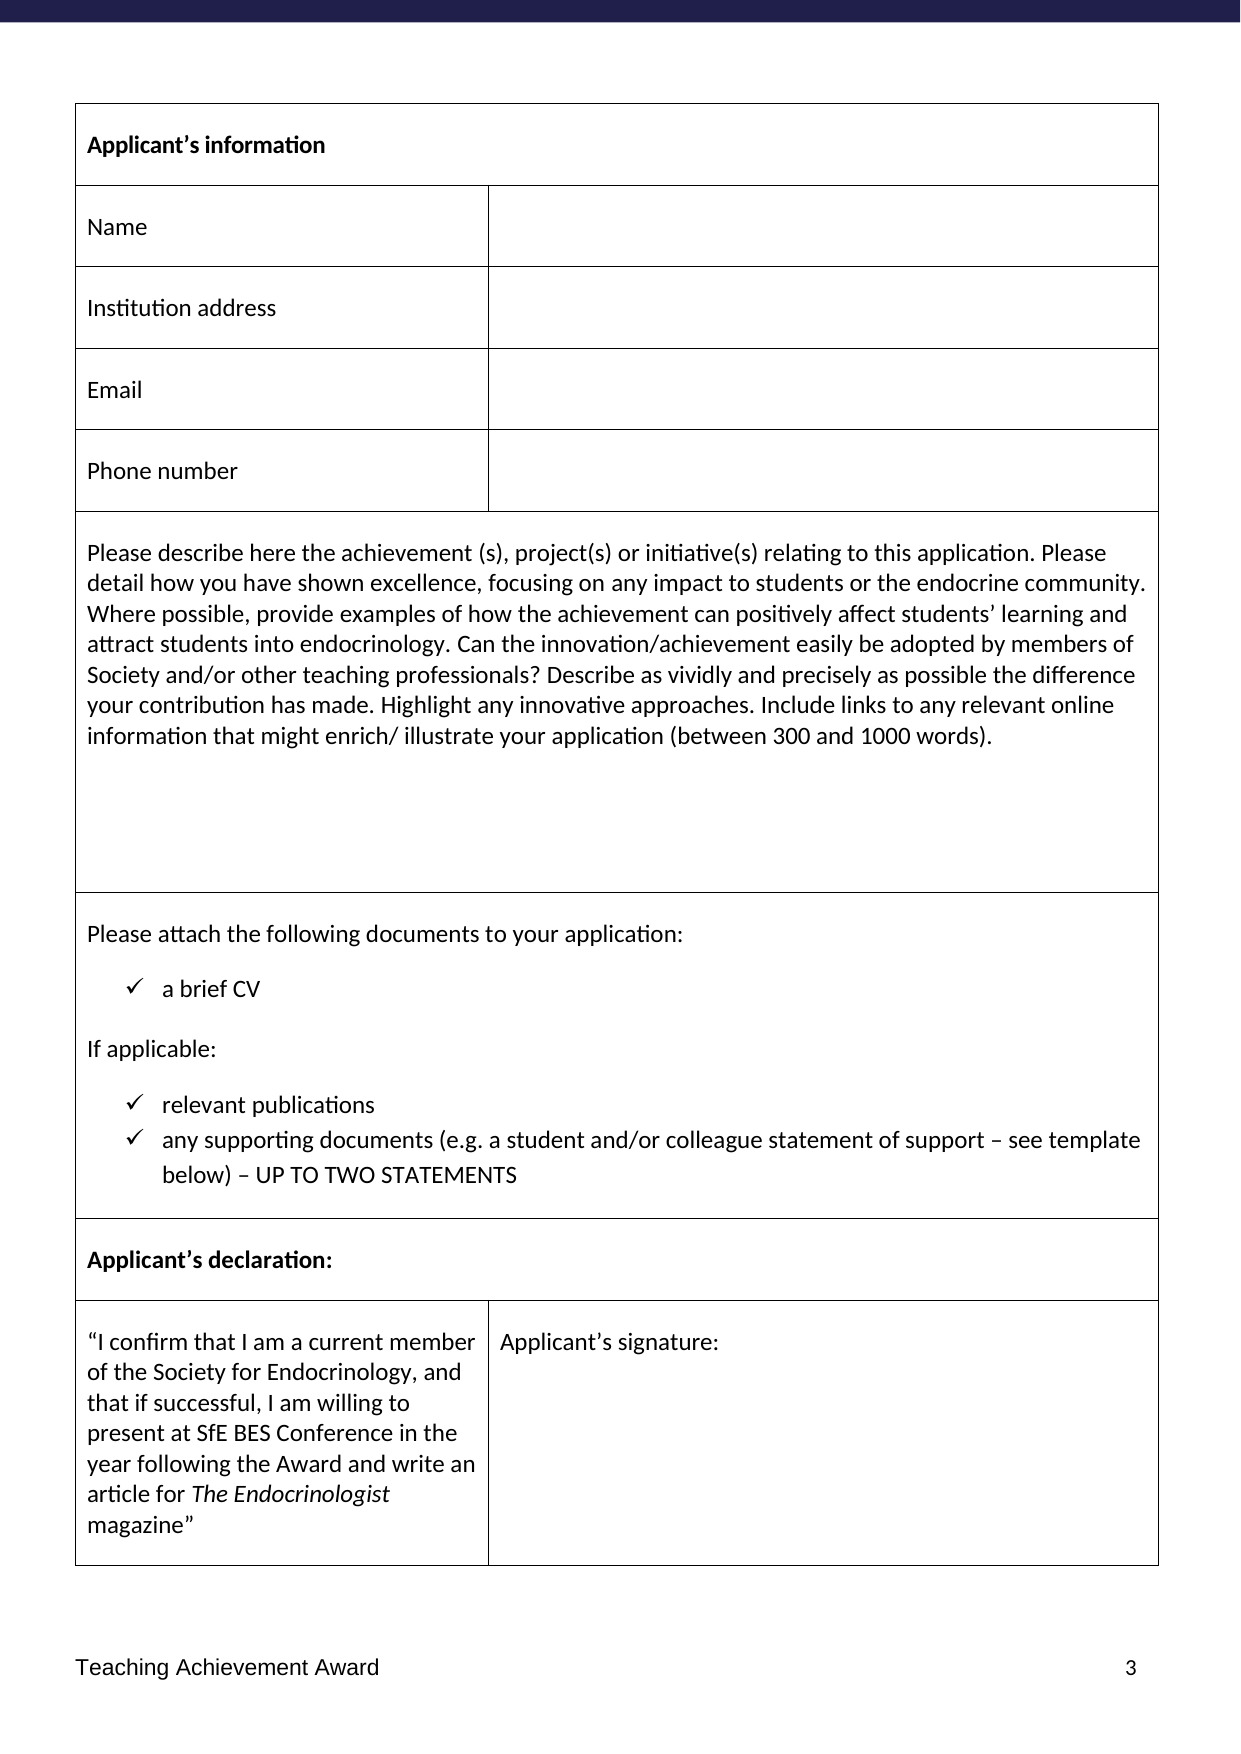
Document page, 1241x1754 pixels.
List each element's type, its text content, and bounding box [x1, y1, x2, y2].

table_cell [489, 349, 1158, 429]
table_cell [489, 267, 1158, 348]
table_cell Please attach the following documents to your application: a brief CV If applicable: relevant publications any supporting documents (e.g. a student and/or colleague statement of support – see template below) – UP TO TWO STATEMENTS [76, 893, 1158, 1218]
table_cell Applicant’s signature: [489, 1301, 1158, 1564]
table_header Applicant’s information [76, 104, 1158, 184]
table_cell Institution address [76, 267, 488, 348]
table_cell Applicant’s declaration: [76, 1219, 1158, 1300]
table_cell Phone number [76, 430, 488, 511]
table_cell Please describe here the achievement (s), project(s) or initiative(s) relating to this application. Please detail how you have shown excellence, focusing on any impact to students or the endocrine community. Where possible, provide examples of how the achievement can positively affect students’ learning and attract students into endocrinology. Can the innovation/achievement easily be adopted by members of Society and/or other teaching professionals? Describe as vividly and precisely as possible the difference your contribution has made. Highlight any innovative approaches. Include links to any relevant online information that might enrich/ illustrate your application (between 300 and 1000 words). [76, 512, 1158, 892]
table_cell Name [76, 186, 488, 266]
table_cell “I confirm that I am a current member of the Society for Endocrinology, and that if successful, I am willing to present at SfE BES Conference in the year following the Award and write an article for The Endocrinologist magazine” [76, 1301, 488, 1564]
table_cell Email [76, 349, 488, 429]
table_cell [489, 430, 1158, 511]
table_cell [489, 186, 1158, 266]
